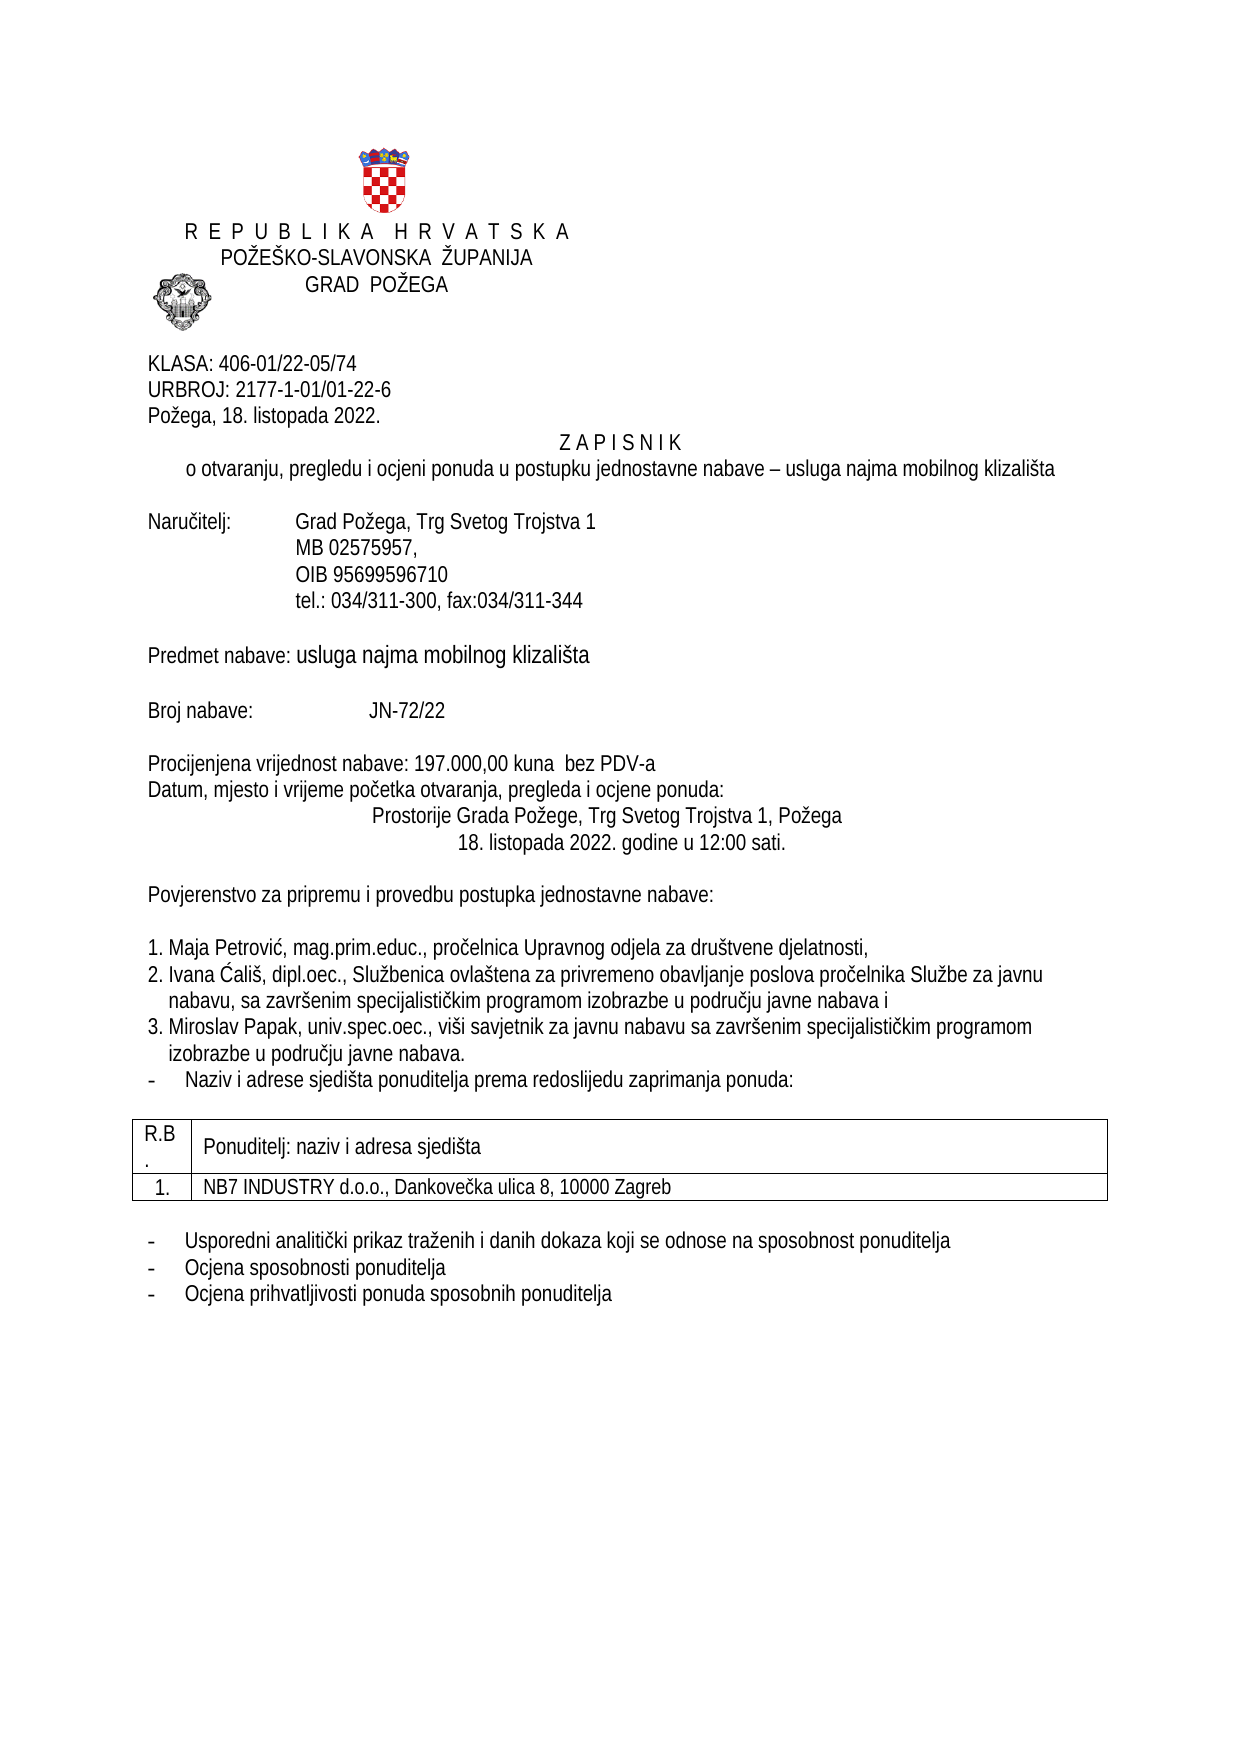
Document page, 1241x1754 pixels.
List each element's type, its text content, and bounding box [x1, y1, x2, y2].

text 2. Ivana Ćališ, dipl.oec., Službenica ovlaštena za privremeno obavljanje poslova pročelnika Službe za javnu [148, 961, 1093, 987]
text Procijenjena vrijednost nabave: 197.000,00 kuna bez PDV-a [148, 750, 1093, 776]
text MB 02575957, [295, 534, 1093, 561]
text R E P U B L I K A H R V A T S K A [148, 218, 605, 244]
text OIB 95699596710 [295, 561, 1093, 587]
text 1. Maja Petrović, mag.prim.educ., pročelnica Upravnog odjela za društvene djelatnosti, [148, 934, 1093, 961]
text Broj nabave: JN-72/22 [148, 697, 1093, 723]
text URBROJ: 2177-1-01/01-22-6 [148, 376, 1087, 402]
text GRAD POŽEGA [148, 271, 605, 297]
list Naziv i adrese sjedišta ponuditelja prema redoslijedu zaprimanja ponuda: [148, 1066, 1093, 1092]
table_header Ponuditelj: naziv i adresa sjedišta [192, 1120, 1107, 1172]
text izobrazbe u području javne nabava. [148, 1039, 1093, 1066]
list Ocjena prihvatljivosti ponuda sposobnih ponuditelja [147, 1280, 1093, 1307]
text Prostorije Grada Požege, Trg Svetog Trojstva 1, Požega [148, 802, 1093, 829]
picture [358, 147, 410, 212]
picture [153, 273, 212, 331]
text Predmet nabave: usluga najma mobilnog klizališta [148, 639, 1093, 668]
list Ocjena sposobnosti ponuditelja [147, 1254, 1093, 1280]
table_cell 1. [133, 1174, 191, 1200]
text o otvaranju, pregledu i ocjeni ponuda u postupku jednostavne nabave – usluga najma mobilnog klizališta [148, 455, 1093, 481]
text Povjerenstvo za pripremu i provedbu postupka jednostavne nabave: [148, 881, 1093, 908]
text 3. Miroslav Papak, univ.spec.oec., viši savjetnik za javnu nabavu sa završenim specijalističkim programom [148, 1013, 1093, 1039]
text Z A P I S N I K [148, 429, 1093, 455]
text KLASA: 406-01/22-05/74 [148, 350, 1087, 376]
text nabavu, sa završenim specijalističkim programom izobrazbe u području javne nabava i [148, 987, 1093, 1013]
text POŽEŠKO-SLAVONSKA ŽUPANIJA [148, 244, 605, 271]
list Usporedni analitički prikaz traženih i danih dokaza koji se odnose na sposobnost ponuditelja [147, 1227, 1093, 1254]
text Naručitelj: Grad Požega, Trg Svetog Trojstva 1 [148, 508, 1093, 534]
text Požega, 18. listopada 2022. [148, 402, 1087, 429]
text Datum, mjesto i vrijeme početka otvaranja, pregleda i ocjene ponuda: [148, 776, 1093, 802]
table_cell NB7 INDUSTRY d.o.o., Dankovečka ulica 8, 10000 Zagreb [192, 1174, 1107, 1200]
table_header R.B. [133, 1120, 191, 1172]
text tel.: 034/311-300, fax:034/311-344 [295, 587, 1093, 613]
text 18. listopada 2022. godine u 12:00 sati. [443, 829, 1093, 855]
